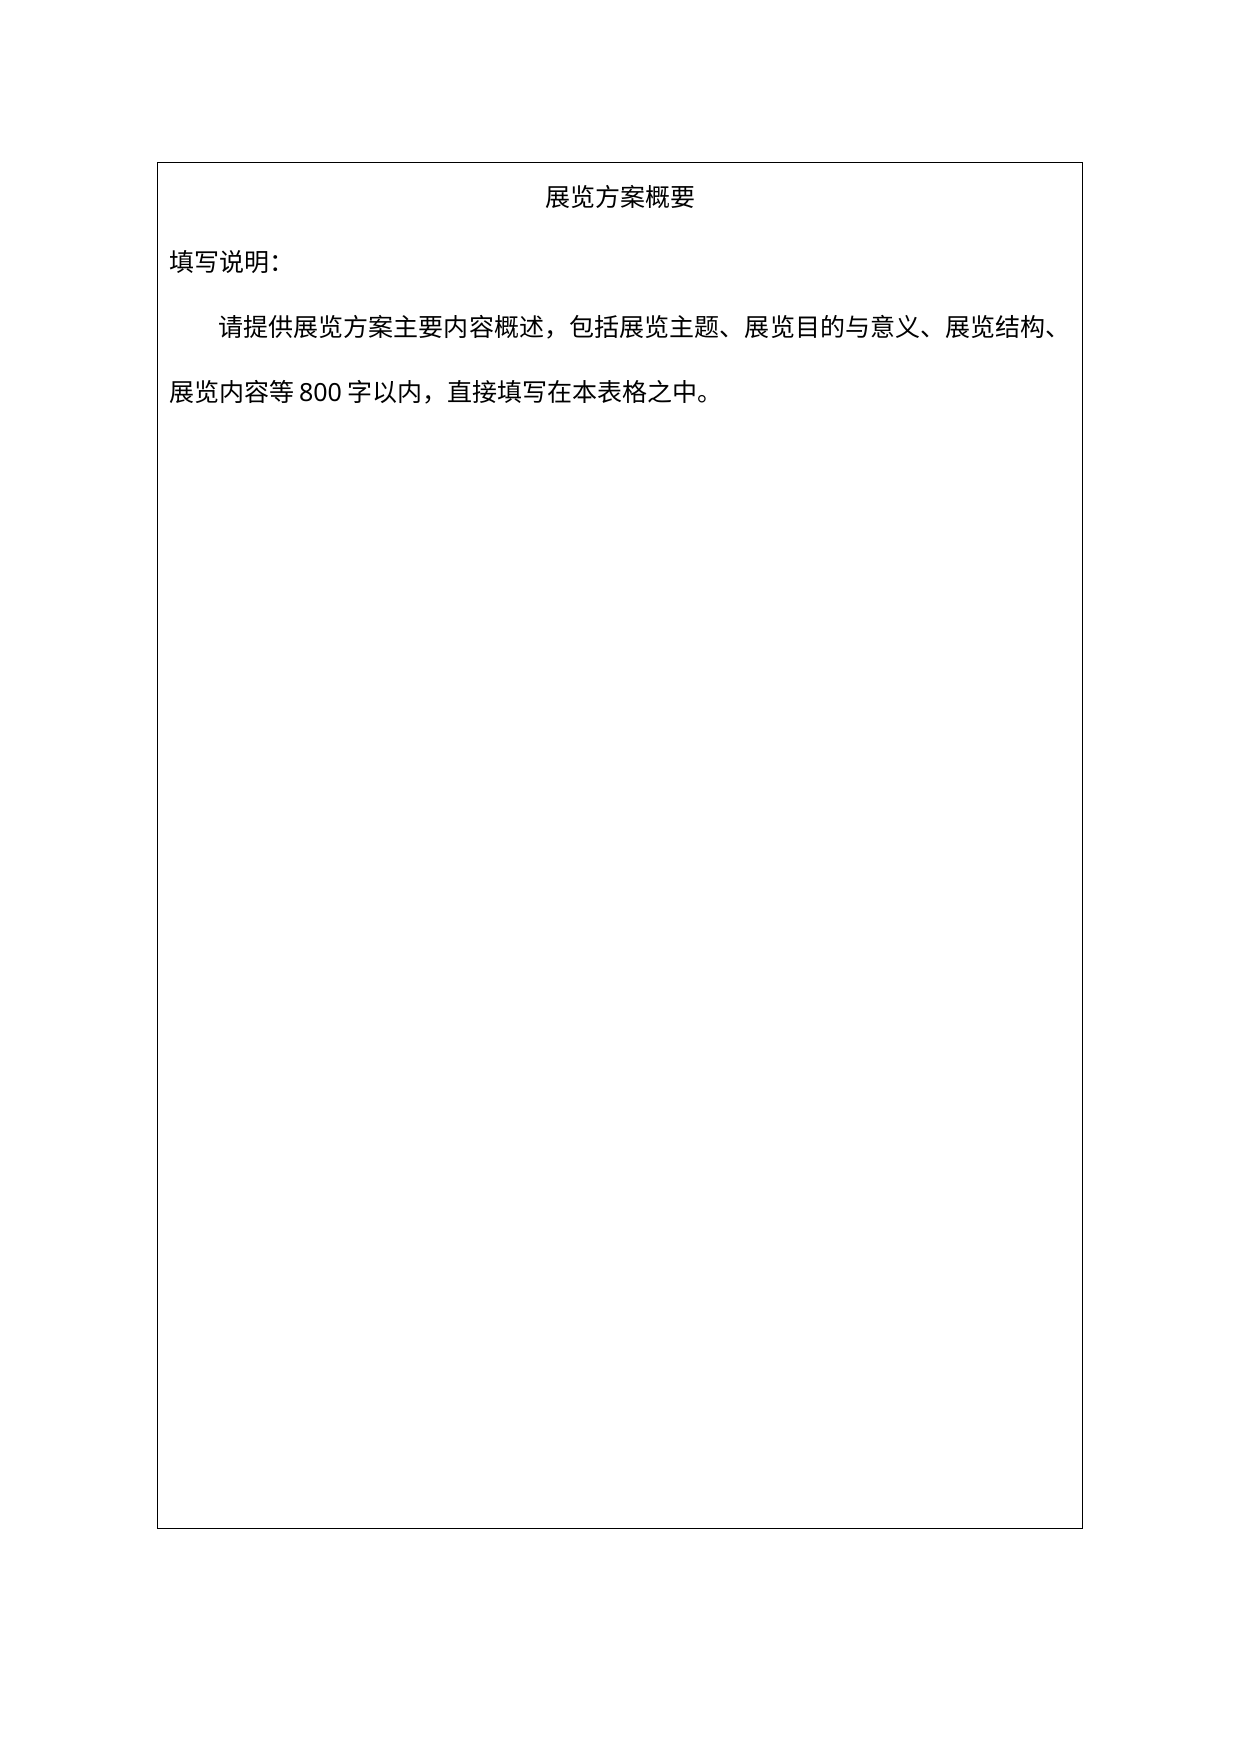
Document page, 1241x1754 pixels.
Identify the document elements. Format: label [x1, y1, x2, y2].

table_cell [158, 163, 1082, 1528]
